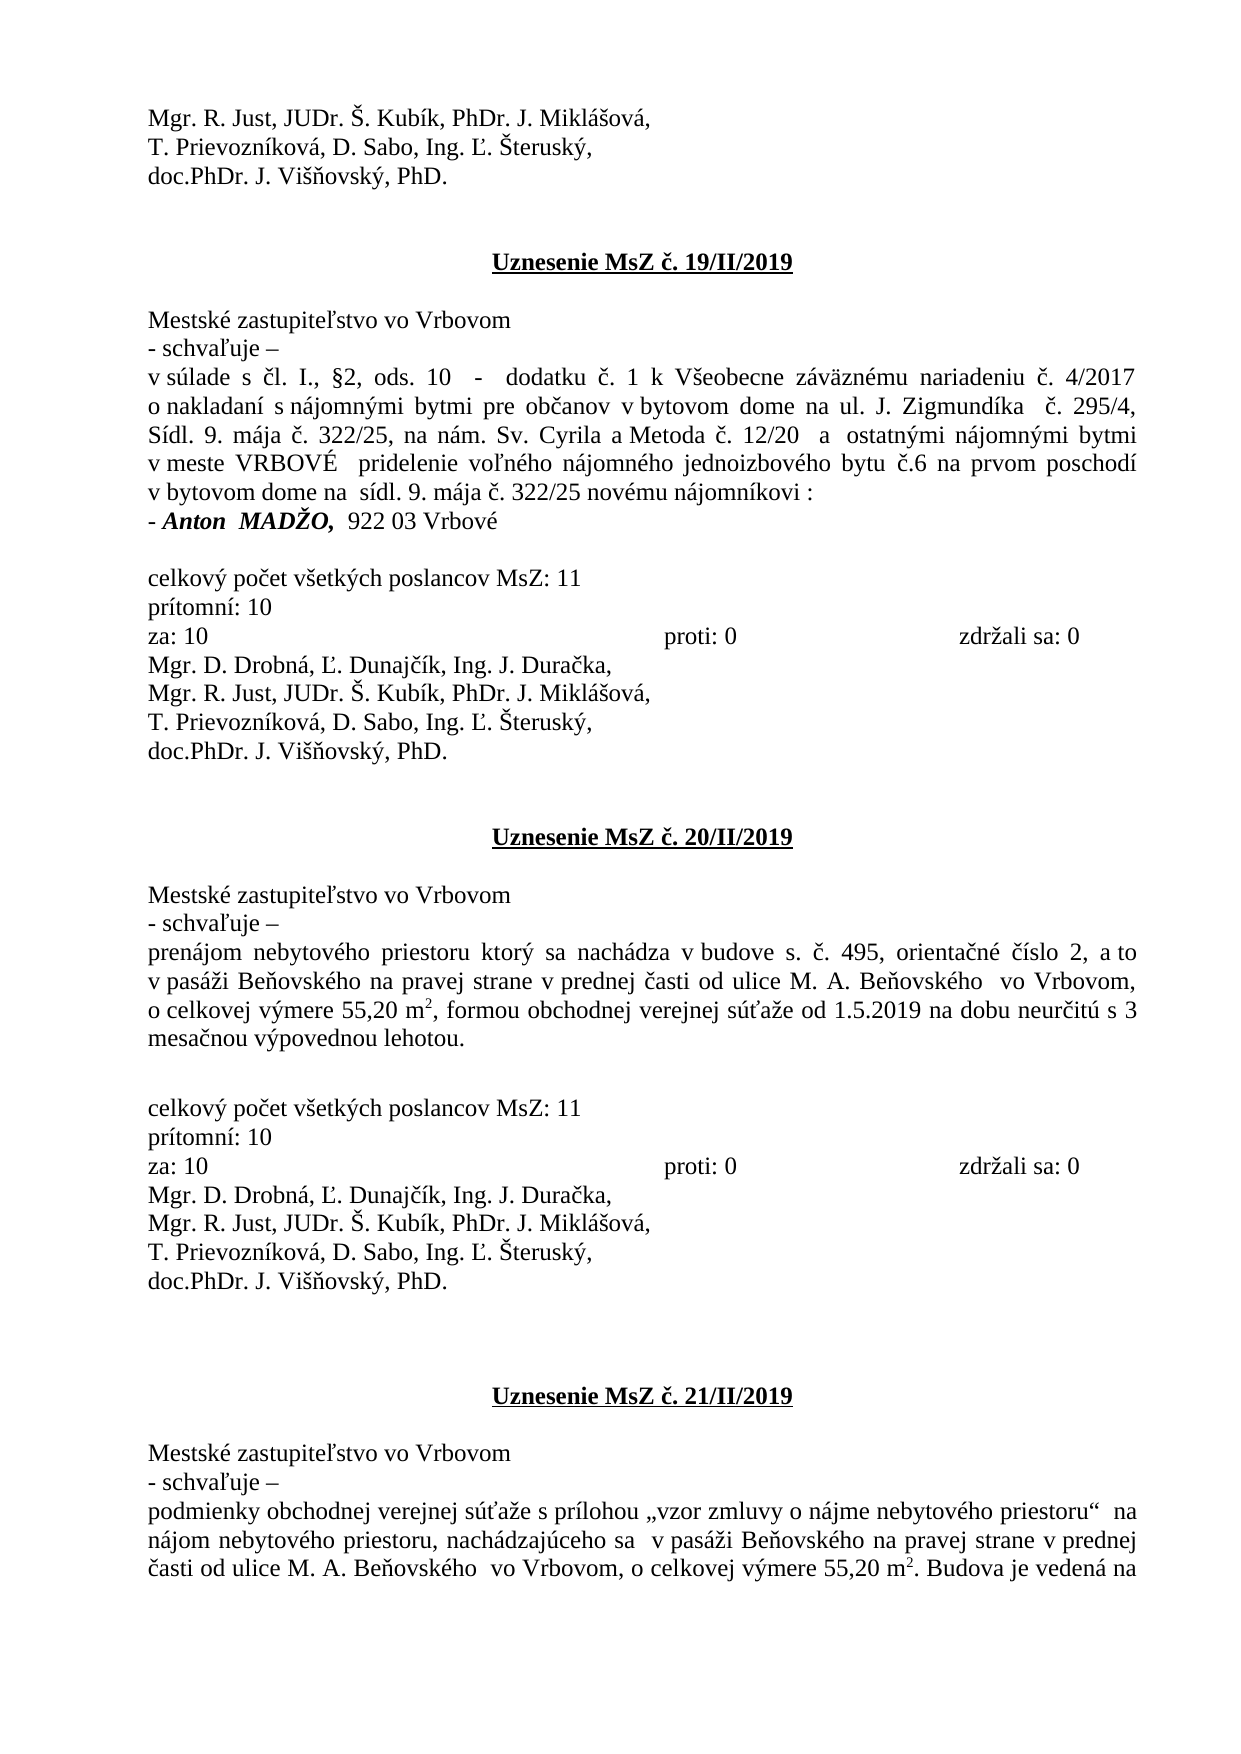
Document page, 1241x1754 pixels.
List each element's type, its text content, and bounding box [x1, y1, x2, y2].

subtitle - Anton MADŽO, 922 03 Vrbové [148, 506, 1137, 535]
text T. Prievozníková, D. Sabo, Ing. Ľ. Šteruský, [148, 707, 1137, 736]
text Mestské zastupiteľstvo vo Vrbovom [148, 305, 1137, 333]
text - schvaľuje – [148, 333, 1137, 362]
text za: 10 proti: 0 zdržali sa: 0 [148, 1151, 1137, 1180]
text Uznesenie MsZ č. 19/II/2019 [148, 247, 1137, 276]
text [148, 1496, 1137, 1582]
text Uznesenie MsZ č. 21/II/2019 [148, 1381, 1137, 1410]
text prítomní: 10 [148, 592, 1137, 621]
text T. Prievozníková, D. Sabo, Ing. Ľ. Šteruský, [148, 1237, 1137, 1266]
text doc.PhDr. J. Višňovský, PhD. [148, 1266, 1137, 1295]
text Mestské zastupiteľstvo vo Vrbovom [148, 880, 1137, 908]
text - schvaľuje – [148, 1467, 1137, 1496]
text Mgr. D. Drobná, Ľ. Dunajčík, Ing. J. Duračka, [148, 650, 1137, 678]
text Mestské zastupiteľstvo vo Vrbovom [148, 1438, 1137, 1467]
text doc.PhDr. J. Višňovský, PhD. [148, 161, 1137, 190]
text prítomní: 10 [148, 1122, 1137, 1151]
text Mgr. R. Just, JUDr. Š. Kubík, PhDr. J. Miklášová, [148, 678, 1137, 707]
text - schvaľuje – [148, 908, 1137, 937]
text Uznesenie MsZ č. 20/II/2019 [148, 822, 1137, 851]
text celkový počet všetkých poslancov MsZ: 11 [148, 563, 1137, 592]
text T. Prievozníková, D. Sabo, Ing. Ľ. Šteruský, [148, 132, 1137, 161]
text Mgr. R. Just, JUDr. Š. Kubík, PhDr. J. Miklášová, [148, 103, 1137, 132]
text doc.PhDr. J. Višňovský, PhD. [148, 736, 1137, 765]
subtitle v súlade s čl. I., §2, ods. 10 - dodatku č. 1 k Všeobecne záväznému nariadeniu č. 4/2017 o nakladaní s nájomnými bytmi pre občanov v bytovom dome na ul. J. Zigmundíka č. 295/4, Sídl. 9. mája č. 322/25, na nám. Sv. Cyrila a Metoda č. 12/20 a ostatnými nájomnými bytmi v meste VRBOVÉ pridelenie voľného nájomného jednoizbového bytu č.6 na prvom poschodí v bytovom dome na sídl. 9. mája č. 322/25 novému nájomníkovi : [148, 362, 1137, 506]
text za: 10 proti: 0 zdržali sa: 0 [148, 621, 1137, 650]
text celkový počet všetkých poslancov MsZ: 11 [148, 1093, 1137, 1122]
text prenájom nebytového priestoru ktorý sa nachádza v budove s. č. 495, orientačné číslo 2, a to v pasáži Beňovského na pravej strane v prednej časti od ulice M. A. Beňovského vo Vrbovom, o celkovej výmere 55,20 m2, formou obchodnej verejnej súťaže od 1.5.2019 na dobu neurčitú s 3 mesačnou výpovednou lehotou. [148, 937, 1137, 1052]
text Mgr. R. Just, JUDr. Š. Kubík, PhDr. J. Miklášová, [148, 1208, 1137, 1237]
text Mgr. D. Drobná, Ľ. Dunajčík, Ing. J. Duračka, [148, 1180, 1137, 1208]
